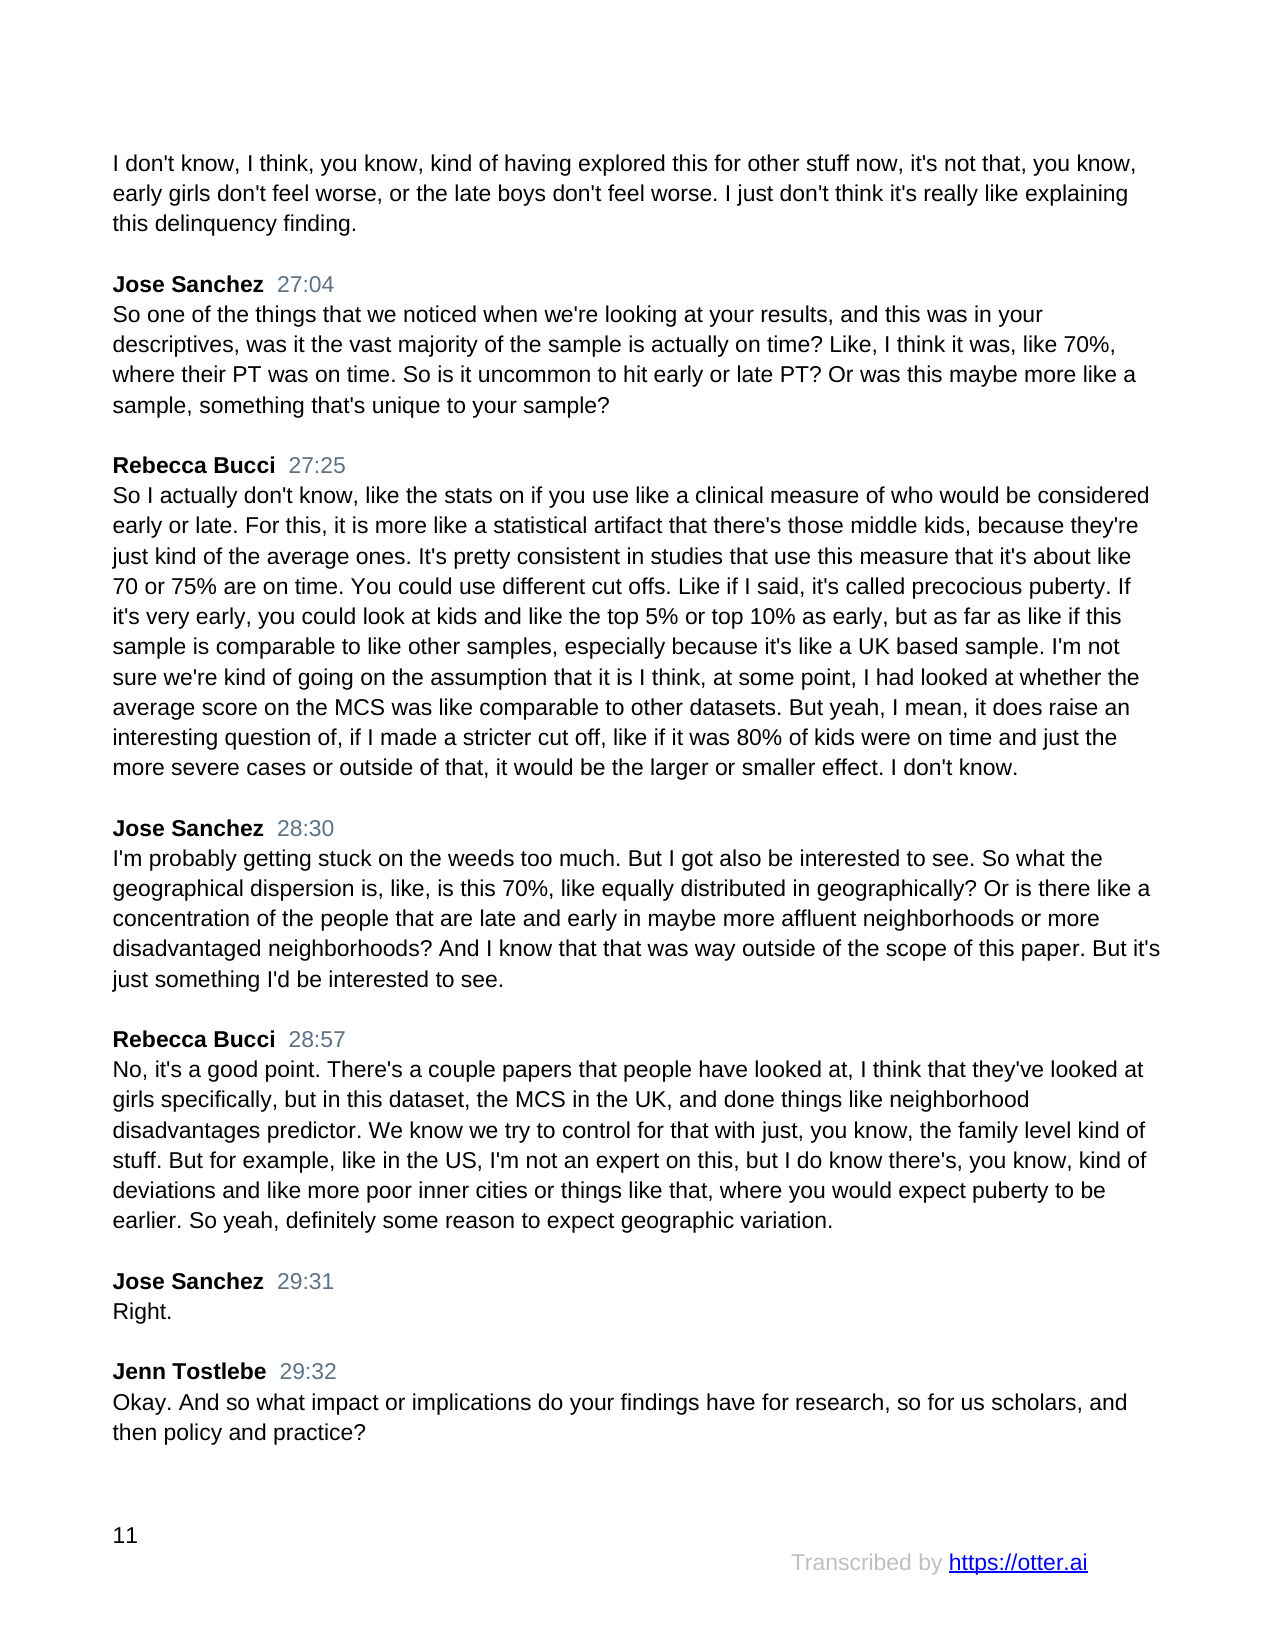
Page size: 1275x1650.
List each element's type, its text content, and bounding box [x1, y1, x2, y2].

text So one of the things that we noticed when we're looking at your results, and this was in your descriptives, was it the vast majority of the sample is actually on time? Like, I think it was, like 70%, where their PT was on time. So is it uncommon to hit early or late PT? Or was this maybe more like a sample, something that's unique to your sample? [112, 301, 1162, 418]
text Okay. And so what impact or implications do your findings have for research, so for us scholars, and then policy and practice? [112, 1388, 1162, 1445]
text Rebecca Bucci 27:25 [112, 452, 1162, 478]
text Jose Sanchez 27:04 [112, 271, 1162, 297]
text Jenn Tostlebe 29:32 [112, 1358, 1162, 1385]
text Right. [112, 1298, 1162, 1324]
text I don't know, I think, you know, kind of having explored this for other stuff now, it's not that, you know, early girls don't feel worse, or the late boys don't feel worse. I just don't think it's really like explaining this delinquency finding. [112, 150, 1162, 237]
text Jose Sanchez 28:30 [112, 814, 1162, 841]
text Rebecca Bucci 28:57 [112, 1026, 1162, 1052]
text Jose Sanchez 29:31 [112, 1268, 1162, 1294]
text I'm probably getting stuck on the weeds too much. But I got also be interested to see. So what the geographical dispersion is, like, is this 70%, like equally distributed in geographically? Or is there like a concentration of the people that are late and early in maybe more affluent neighborhoods or more disadvantaged neighborhoods? And I know that that was way outside of the scope of this paper. But it's just something I'd be interested to see. [112, 845, 1162, 992]
text So I actually don't know, like the stats on if you use like a clinical measure of who would be considered early or late. For this, it is more like a statistical artifact that there's those middle kids, because they're just kind of the average ones. It's pretty consistent in studies that use this measure that it's about like 70 or 75% are on time. You could use different cut offs. Like if I said, it's called precocious puberty. If it's very early, you could look at kids and like the top 5% or top 10% as early, but as far as like if this sample is comparable to like other samples, especially because it's like a UK based sample. I'm not sure we're kind of going on the assumption that it is I think, at some point, I had looked at whether the average score on the MCS was like comparable to other datasets. But yeah, I mean, it does raise an interesting question of, if I made a stricter cut off, like if it was 80% of kids were on time and just the more severe cases or outside of that, it would be the larger or smaller effect. I don't know. [112, 482, 1162, 781]
text No, it's a good point. There's a couple papers that people have looked at, I think that they've looked at girls specifically, but in this dataset, the MCS in the UK, and done things like neighborhood disadvantages predictor. We know we try to control for that with just, you know, the family level kind of stuff. But for example, like in the US, I'm not an expert on this, but I do know there's, you know, kind of deviations and like more poor inner cities or things like that, where you would expect puberty to be earlier. So yeah, definitely some reason to expect geographic variation. [112, 1056, 1162, 1234]
